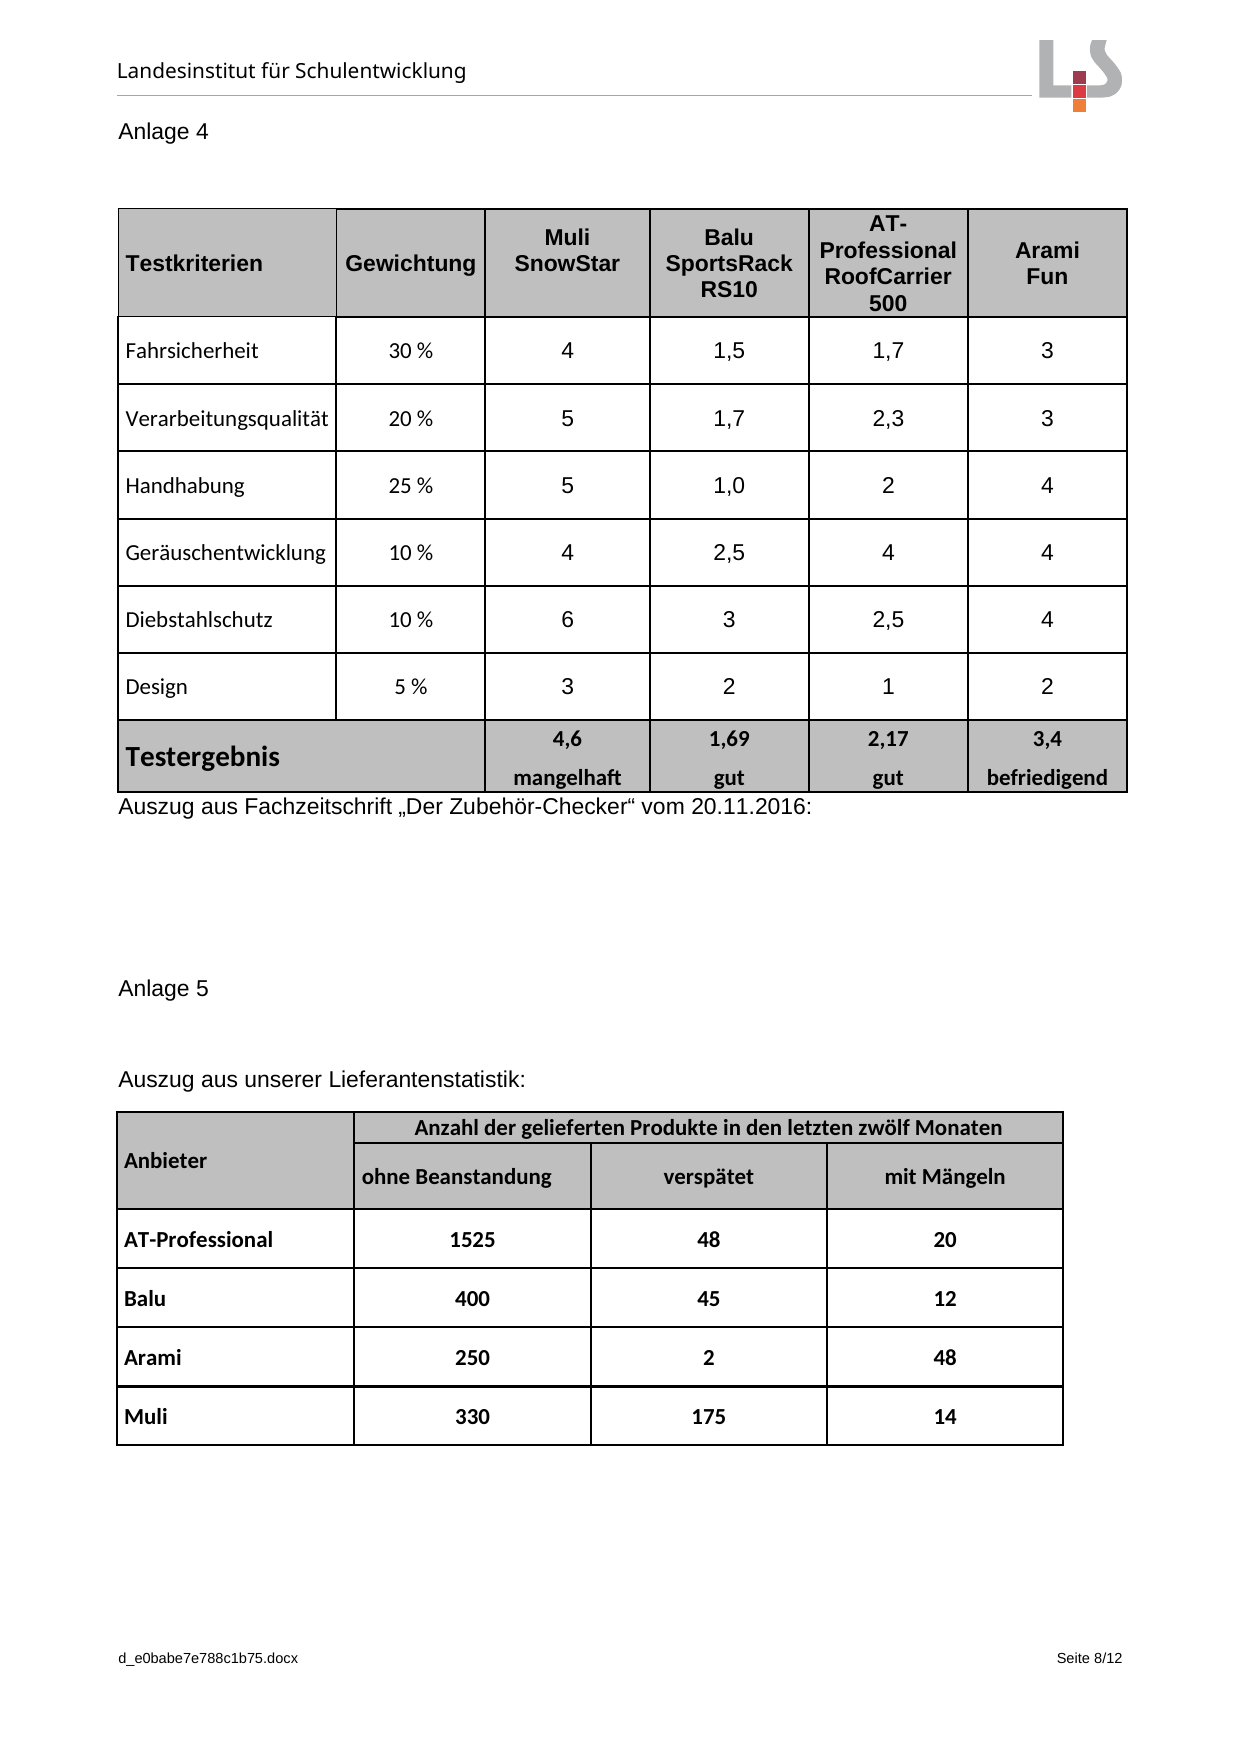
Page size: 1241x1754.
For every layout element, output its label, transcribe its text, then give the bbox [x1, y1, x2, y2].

table_cell 3,4 [969, 721, 1126, 755]
table_cell Geräuschentwicklung [119, 520, 335, 584]
table_cell 2,17 [810, 721, 967, 755]
table_cell 250 [355, 1328, 590, 1385]
text Anlage 5 [118, 975, 1122, 1002]
table_cell befriedigend [969, 755, 1126, 791]
table_cell Arami [118, 1328, 353, 1385]
table_cell 4 [969, 587, 1126, 652]
table_header Muli SnowStar [486, 210, 649, 316]
text Auszug aus Fachzeitschrift „Der Zubehör-Checker“ vom 20.11.2016: [118, 793, 1122, 819]
table_cell 5 % [337, 654, 484, 719]
table_cell 4 [486, 520, 649, 584]
table_cell 4,6 [486, 721, 649, 755]
table_cell 1525 [355, 1210, 590, 1267]
table_header Gewichtung [337, 210, 484, 316]
table_cell 175 [592, 1388, 826, 1444]
table_cell 5 [486, 385, 649, 450]
table_cell Diebstahlschutz [119, 587, 335, 652]
table_cell Verarbeitungsqualität [119, 385, 335, 450]
table_cell 1,0 [651, 452, 808, 517]
table_cell AT-Professional [118, 1210, 353, 1267]
table_cell verspätet [592, 1144, 826, 1208]
table_cell Muli [118, 1388, 353, 1444]
table_cell 2,3 [810, 385, 967, 450]
table_cell 20 % [337, 385, 484, 450]
table_cell 2 [592, 1328, 826, 1385]
table_cell 2 [969, 654, 1126, 719]
text Anlage 4 [118, 118, 1122, 144]
table_cell 48 [828, 1328, 1062, 1385]
table_cell Testergebnis [119, 721, 336, 791]
table_header AT-Professional RoofCarrier 500 [810, 210, 967, 316]
table_cell 10 % [337, 587, 484, 652]
table_cell 2,5 [651, 520, 808, 584]
text Auszug aus unserer Lieferantenstatistik: [118, 1066, 1122, 1092]
table_header Balu SportsRack RS10 [651, 210, 808, 316]
table_cell 3 [486, 654, 649, 719]
table_header Testkriterien [119, 209, 336, 316]
table_header Anzahl der gelieferten Produkte in den letzten zwölf Monaten [355, 1113, 1062, 1142]
table_cell 2 [651, 654, 808, 719]
table_cell 5 [486, 452, 649, 517]
table_cell 1,69 [651, 721, 808, 755]
table_cell 4 [969, 520, 1126, 584]
table_cell 1 [810, 654, 967, 719]
table_cell 10 % [337, 520, 484, 584]
table_cell 3 [651, 587, 808, 652]
table_cell 4 [969, 452, 1126, 517]
table_cell gut [651, 755, 808, 791]
table_cell Handhabung [119, 452, 335, 517]
table_cell 400 [355, 1269, 590, 1326]
table_cell 3 [969, 385, 1126, 450]
table_cell 2 [810, 452, 967, 517]
table_cell [336, 721, 484, 791]
table_cell mit Mängeln [828, 1144, 1062, 1208]
table_cell 3 [969, 318, 1126, 383]
table_cell Fahrsicherheit [119, 317, 335, 383]
table_cell 1,5 [651, 318, 808, 383]
table_cell gut [810, 755, 967, 791]
table_cell 12 [828, 1269, 1062, 1326]
table_cell 48 [592, 1210, 826, 1267]
table_cell 14 [828, 1388, 1062, 1444]
table_header Anbieter [118, 1113, 353, 1208]
table_cell Design [119, 654, 335, 719]
table_cell mangelhaft [486, 755, 649, 791]
table_cell 4 [810, 520, 967, 584]
table_cell 25 % [337, 452, 484, 517]
table_cell 45 [592, 1269, 826, 1326]
table_header Arami Fun [969, 210, 1126, 316]
table_cell 4 [486, 318, 649, 383]
table_cell 1,7 [810, 318, 967, 383]
table_cell 6 [486, 587, 649, 652]
table_cell 1,7 [651, 385, 808, 450]
table_cell 20 [828, 1210, 1062, 1267]
table_cell Balu [118, 1269, 353, 1326]
table_cell 330 [355, 1388, 590, 1444]
table_cell ohne Beanstandung [355, 1144, 590, 1208]
table_cell 30 % [337, 318, 484, 383]
table_cell 2,5 [810, 587, 967, 652]
